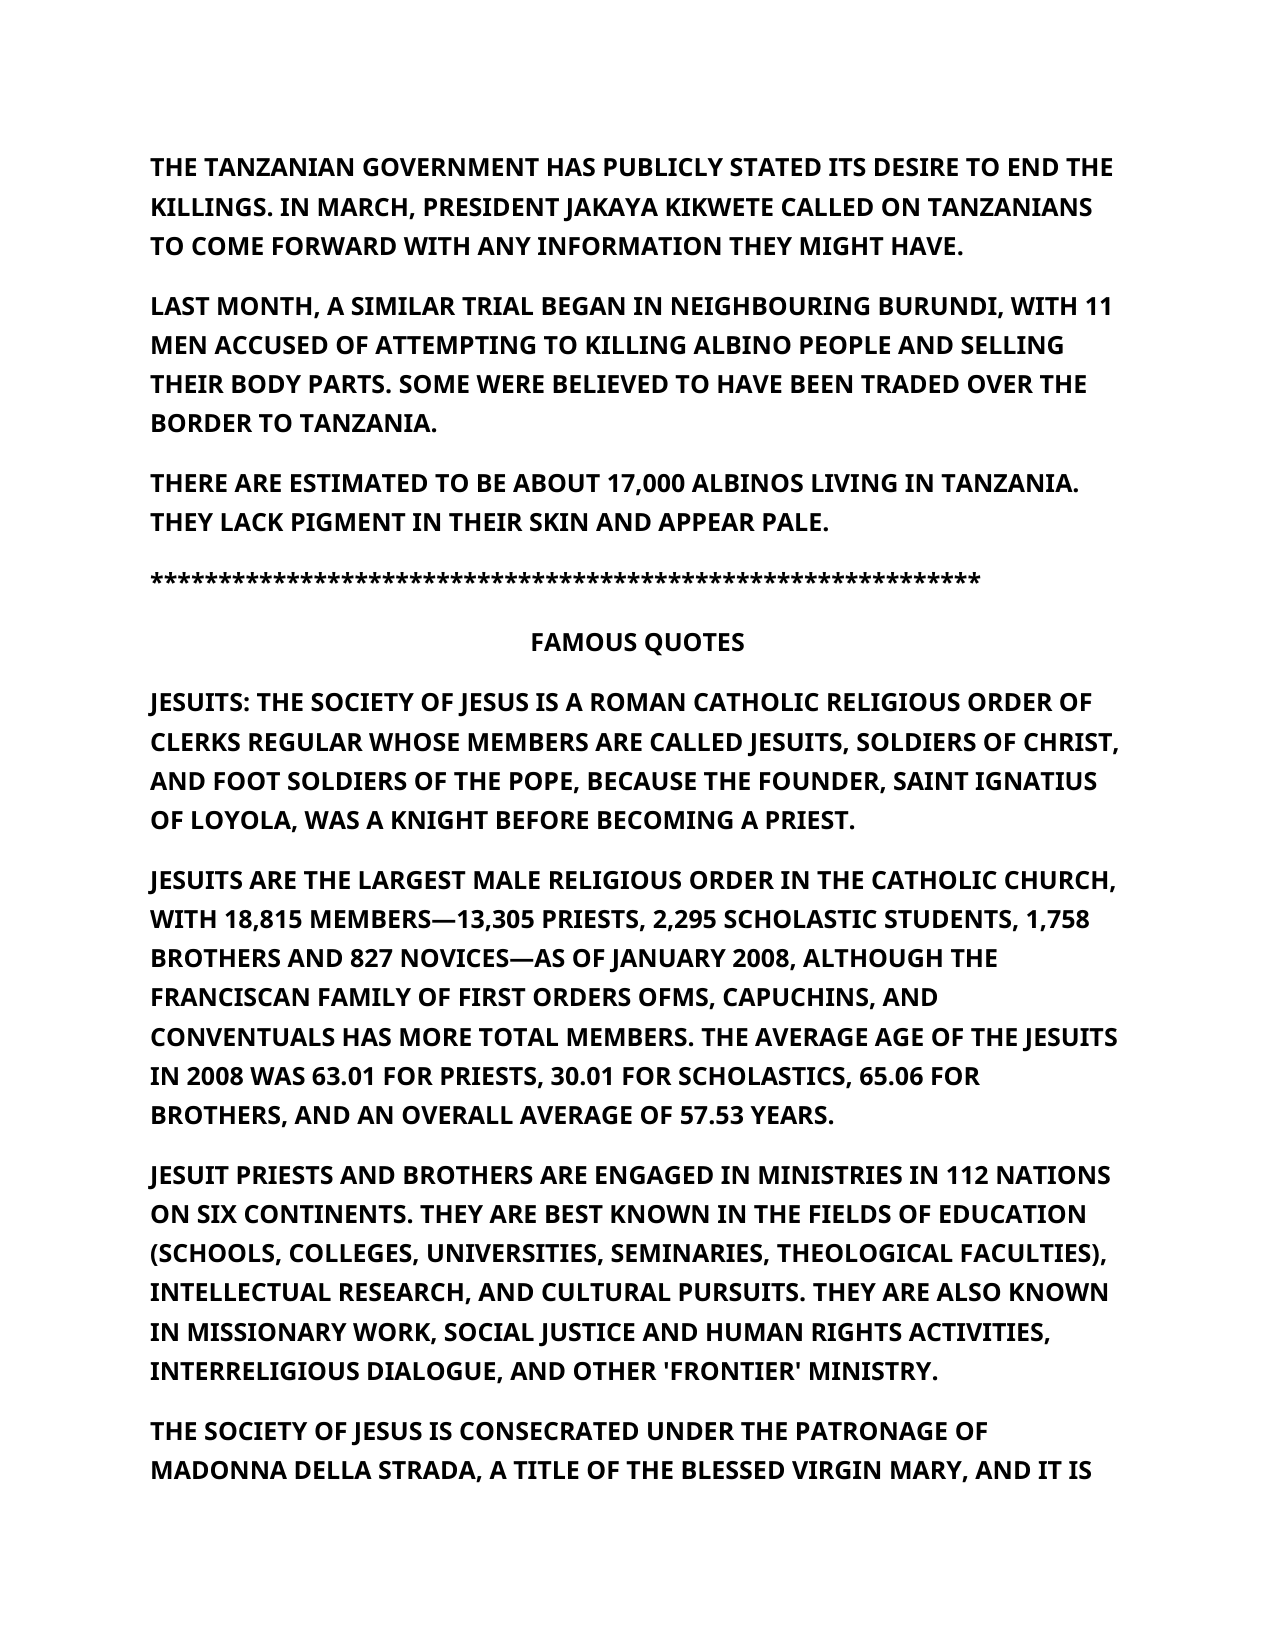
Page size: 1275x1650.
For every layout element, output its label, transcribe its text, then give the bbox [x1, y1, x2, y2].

text LAST MONTH, A SIMILAR TRIAL BEGAN IN NEIGHBOURING BURUNDI, WITH 11 MEN ACCUSED OF ATTEMPTING TO KILLING ALBINO PEOPLE AND SELLING THEIR BODY PARTS. SOME WERE BELIEVED TO HAVE BEEN TRADED OVER THE BORDER TO TANZANIA. [150, 288, 1125, 440]
text THE TANZANIAN GOVERNMENT HAS PUBLICLY STATED ITS DESIRE TO END THE KILLINGS. IN MARCH, PRESIDENT JAKAYA KIKWETE CALLED ON TANZANIANS TO COME FORWARD WITH ANY INFORMATION THEY MIGHT HAVE. [150, 150, 1125, 262]
text THERE ARE ESTIMATED TO BE ABOUT 17,000 ALBINOS LIVING IN TANZANIA. THEY LACK PIGMENT IN THEIR SKIN AND APPEAR PALE. [150, 466, 1125, 539]
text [150, 1413, 1125, 1487]
text JESUITS: THE SOCIETY OF JESUS IS A ROMAN CATHOLIC RELIGIOUS ORDER OF CLERKS REGULAR WHOSE MEMBERS ARE CALLED JESUITS, SOLDIERS OF CHRIST, AND FOOT SOLDIERS OF THE POPE, BECAUSE THE FOUNDER, SAINT IGNATIUS OF LOYOLA, WAS A KNIGHT BEFORE BECOMING A PRIEST. [150, 685, 1125, 837]
text FAMOUS QUOTES [150, 625, 1125, 659]
text ************************************************************* [150, 565, 1125, 599]
text JESUITS ARE THE LARGEST MALE RELIGIOUS ORDER IN THE CATHOLIC CHURCH, WITH 18,815 MEMBERS—13,305 PRIESTS, 2,295 SCHOLASTIC STUDENTS, 1,758 BROTHERS AND 827 NOVICES—AS OF JANUARY 2008, ALTHOUGH THE FRANCISCAN FAMILY OF FIRST ORDERS OFMS, CAPUCHINS, AND CONVENTUALS HAS MORE TOTAL MEMBERS. THE AVERAGE AGE OF THE JESUITS IN 2008 WAS 63.01 FOR PRIESTS, 30.01 FOR SCHOLASTICS, 65.06 FOR BROTHERS, AND AN OVERALL AVERAGE OF 57.53 YEARS. [150, 862, 1125, 1132]
text JESUIT PRIESTS AND BROTHERS ARE ENGAGED IN MINISTRIES IN 112 NATIONS ON SIX CONTINENTS. THEY ARE BEST KNOWN IN THE FIELDS OF EDUCATION (SCHOOLS, COLLEGES, UNIVERSITIES, SEMINARIES, THEOLOGICAL FACULTIES), INTELLECTUAL RESEARCH, AND CULTURAL PURSUITS. THEY ARE ALSO KNOWN IN MISSIONARY WORK, SOCIAL JUSTICE AND HUMAN RIGHTS ACTIVITIES, INTERRELIGIOUS DIALOGUE, AND OTHER 'FRONTIER' MINISTRY. [150, 1157, 1125, 1387]
